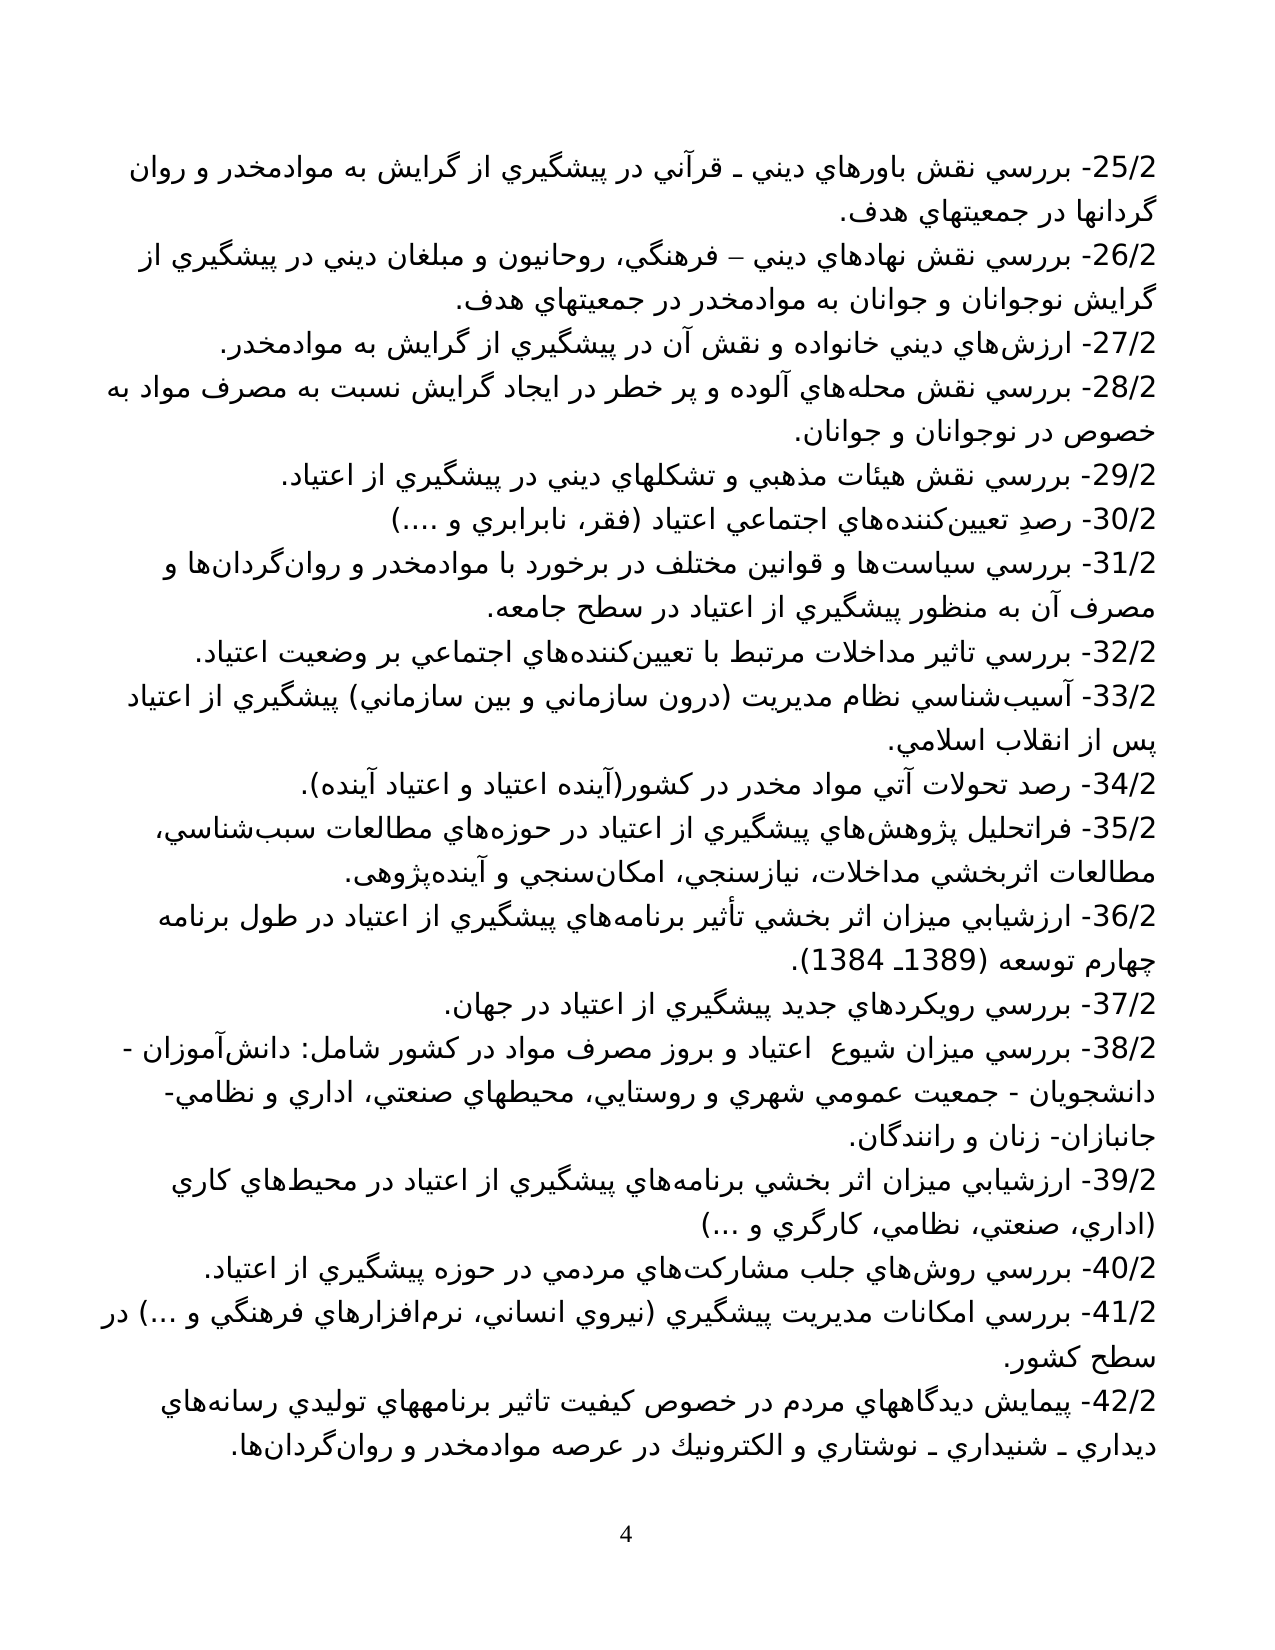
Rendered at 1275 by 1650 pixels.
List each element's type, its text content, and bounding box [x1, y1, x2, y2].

list 31/2- بررسي سياست‌ها و قوانين مختلف در برخورد با موادمخدر و روان‌گردان‌ها و مصرف آن به منظور پيشگيري از اعتياد در سطح جامعه. [94, 547, 1158, 625]
list 41/2- بررسي امكانات مديريت پيشگيري (نيروي انساني، نرم‌افزارهاي فرهنگي و ...) در سطح كشور. [94, 1296, 1158, 1374]
list 30/2- رصدِ تعيين‌‌كننده‌هاي اجتماعي اعتياد (فقر، نابرابري و ....) [94, 503, 1158, 537]
list 33/2- آسيب‌شناسي نظام مديريت (درون سازماني و بين سازماني) پيشگيري از اعتياد پس از انقلاب اسلامي. [94, 679, 1158, 757]
list 26/2- بررسي نقش نهادهاي ديني – فرهنگي، روحانيون و مبلغان ديني در پيشگيري از گرايش نوجوانان و جوانان به موادمخدر در جمعيت‏هاي هدف. [94, 238, 1158, 316]
list 36/2- ارزشيابي ميزان اثر بخشي تأثير برنامه‌هاي پيشگيري از اعتياد در طول برنامه چهارم توسعه (1389ـ 1384). [94, 899, 1158, 977]
list 34/2- رصد تحولات آتي مواد مخدر در كشور(آينده اعتياد و اعتياد آينده). [94, 767, 1158, 801]
list 28/2- بررسي نقش محله‌هاي آلوده و پر خطر در ايجاد گرايش نسبت به مصرف مواد به خصوص در نوجوانان و جوانان. [94, 371, 1158, 448]
list 25/2- بررسي نقش باورهاي ديني ـ‌ قرآني در پيشگيري از گرايش به موادمخدر و روان گردانها در جمعيت‏هاي هدف. [94, 150, 1158, 228]
list 27/2- ارزش‌هاي ديني خانواده و نقش آن در پيشگيري از گرايش به موادمخدر. [94, 326, 1158, 360]
list 38/2- بررسي ميزان شيوع اعتياد و بروز مصرف مواد در كشور شامل: دانش‌آموزان - دانشجويان - جمعيت عمومي شهري و روستايي، محيط‏هاي صنعتي، اداري و نظامي- جانبازان- زنان و رانندگان. [94, 1031, 1158, 1153]
list 35/2- فراتحليل پژوهش‌هاي پيشگيري از اعتياد در حوزه‌هاي مطالعات سبب‌شناسي، مطالعات اثربخشي مداخلات، نيازسنجي، امكان‌سنجي و آينده‌پژوهی. [94, 811, 1158, 889]
list 39/2- ارزشيابي ميزان اثر بخشي برنامه‌هاي پيشگيري از اعتياد در محيط‌هاي كاري (اداري، صنعتي، نظامي، كارگري و ...) [94, 1164, 1158, 1242]
list 37/2- بررسي رويكردهاي جديد پيشگيري از اعتياد در جهان. [94, 987, 1158, 1021]
list 42/2- پيمايش ديدگاه‏هاي مردم در خصوص كيفيت تاثير برنامه‏هاي توليدي رسانه‌هاي ديداري ـ شنيداري ـ نوشتاري و الكترونيك در عرصه موادمخدر و روان‌گردان‌ها. [94, 1384, 1158, 1462]
list 32/2- بررسي تاثير مداخلات مرتبط با تعيين‌كننده‌هاي اجتماعي بر وضعيت اعتياد. [94, 635, 1158, 669]
list 40/2- بررسي روش‌هاي جلب مشاركت‌هاي مردمي در حوزه پيشگيري از اعتياد. [94, 1252, 1158, 1286]
list 29/2- بررسي نقش هيئات مذهبي و تشكل‏هاي ديني در پيشگيري از اعتياد. [94, 459, 1158, 493]
